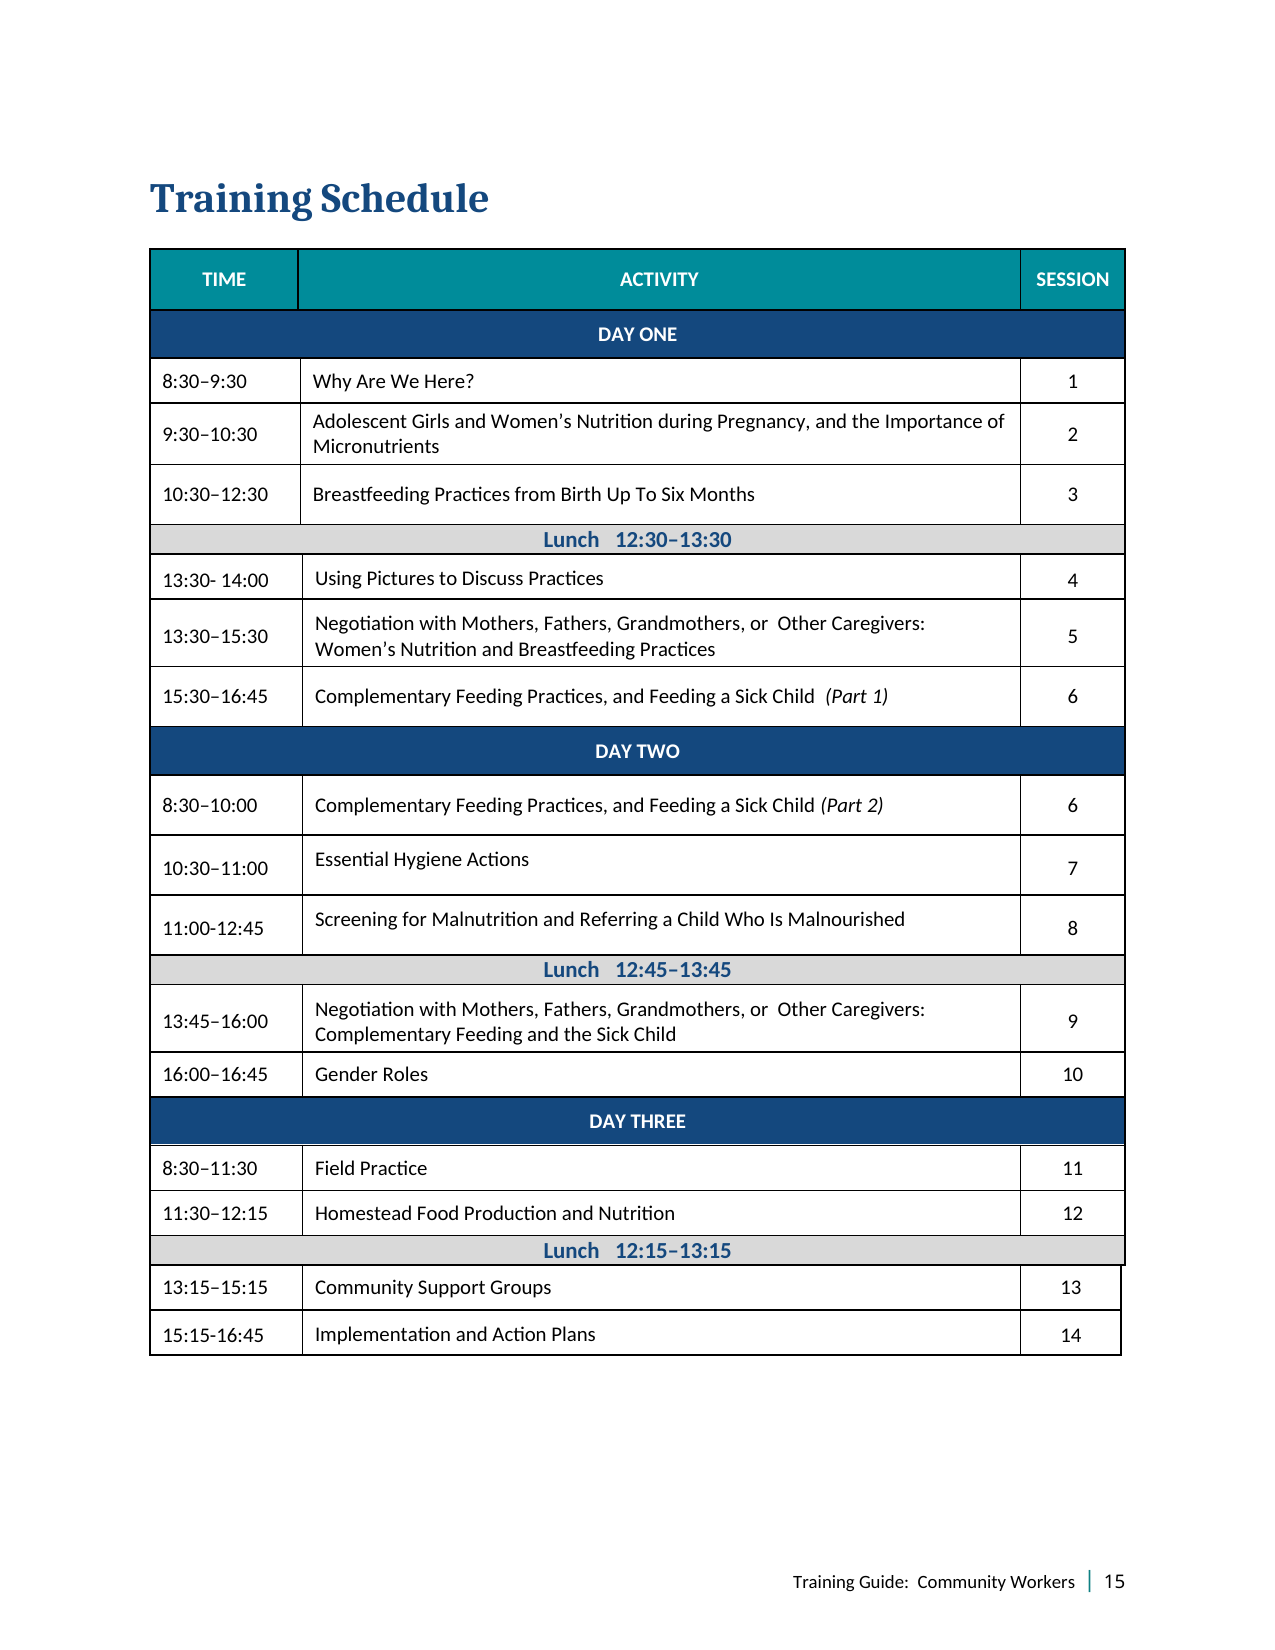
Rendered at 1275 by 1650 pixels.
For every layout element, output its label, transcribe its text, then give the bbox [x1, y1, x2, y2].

table_cell Field Practice [303, 1146, 1020, 1189]
table_cell 6 [1021, 667, 1124, 726]
table_cell Lunch 12:15–13:15 [151, 1236, 1124, 1264]
table_cell 11 [1021, 1146, 1124, 1189]
table_cell 8:30–10:00 [151, 776, 302, 834]
table_header Time [151, 250, 297, 309]
text Training Schedule [150, 175, 1125, 223]
table_cell Negotiation with Mothers, Fathers, Grandmothers, or Other Caregivers: Women’s Nutrition and Breastfeeding Practices [303, 600, 1020, 666]
table_cell Homestead Food Production and Nutrition [303, 1191, 1020, 1234]
table_cell 8 [1021, 896, 1124, 954]
table_cell 10 [1021, 1053, 1124, 1096]
table_cell 7 [1021, 836, 1124, 894]
table_cell Essential Hygiene Actions [303, 836, 1020, 894]
table_cell 15:15-16:45 [151, 1311, 302, 1354]
table_cell Gender Roles [303, 1053, 1020, 1096]
table_header Session [1021, 250, 1124, 309]
table_cell 10:30–11:00 [151, 836, 302, 894]
table_cell 10:30–12:30 [151, 465, 300, 524]
table_cell Adolescent Girls and Women’s Nutrition during Pregnancy, and the Importance of Micronutrients [301, 404, 1020, 464]
table_cell 13:30–15:30 [151, 600, 302, 666]
table_cell 15:30–16:45 [151, 667, 302, 726]
table_cell 2 [1021, 404, 1124, 464]
table_cell 13:15–15:15 [151, 1266, 302, 1309]
table_cell DAY THREE [151, 1098, 1124, 1144]
table_cell Using Pictures to Discuss Practices [303, 555, 1020, 598]
table_cell 9 [1021, 985, 1124, 1051]
table_cell 14 [1021, 1311, 1120, 1354]
table_cell 3 [1021, 465, 1124, 524]
table_cell Lunch 12:45–13:45 [151, 956, 1124, 984]
table_header Activity [299, 250, 1020, 309]
table_cell 9:30–10:30 [151, 404, 300, 464]
table_cell Community Support Groups [303, 1266, 1020, 1309]
table_cell 5 [1021, 600, 1124, 666]
table_cell 12 [1021, 1191, 1124, 1234]
table_cell Screening for Malnutrition and Referring a Child Who Is Malnourished [303, 896, 1020, 954]
table_cell 6 [1021, 776, 1124, 834]
table_cell Complementary Feeding Practices, and Feeding a Sick Child (Part 1) [303, 667, 1020, 726]
table_cell DAY ONE [151, 311, 1124, 357]
table_cell 13 [1021, 1266, 1120, 1309]
table_cell 8:30–9:30 [151, 359, 300, 402]
table_cell Breastfeeding Practices from Birth Up To Six Months [301, 465, 1020, 524]
table_cell 11:00-12:45 [151, 896, 302, 954]
table_cell Negotiation with Mothers, Fathers, Grandmothers, or Other Caregivers: Complementary Feeding and the Sick Child [303, 985, 1020, 1051]
table_cell 13:30- 14:00 [151, 555, 302, 598]
table_cell 8:30–11:30 [151, 1146, 302, 1189]
table_cell Lunch 12:30–13:30 [151, 525, 1124, 553]
table_cell Complementary Feeding Practices, and Feeding a Sick Child (Part 2) [303, 776, 1020, 834]
table_cell Why Are We Here? [301, 359, 1020, 402]
table_cell 16:00–16:45 [151, 1053, 302, 1096]
table_cell DAY TWO [151, 727, 1124, 774]
table_cell 11:30–12:15 [151, 1191, 302, 1234]
table_cell 13:45–16:00 [151, 985, 302, 1051]
table_cell Implementation and Action Plans [303, 1311, 1020, 1354]
table_cell 1 [1021, 359, 1124, 402]
table_cell 4 [1021, 555, 1124, 598]
